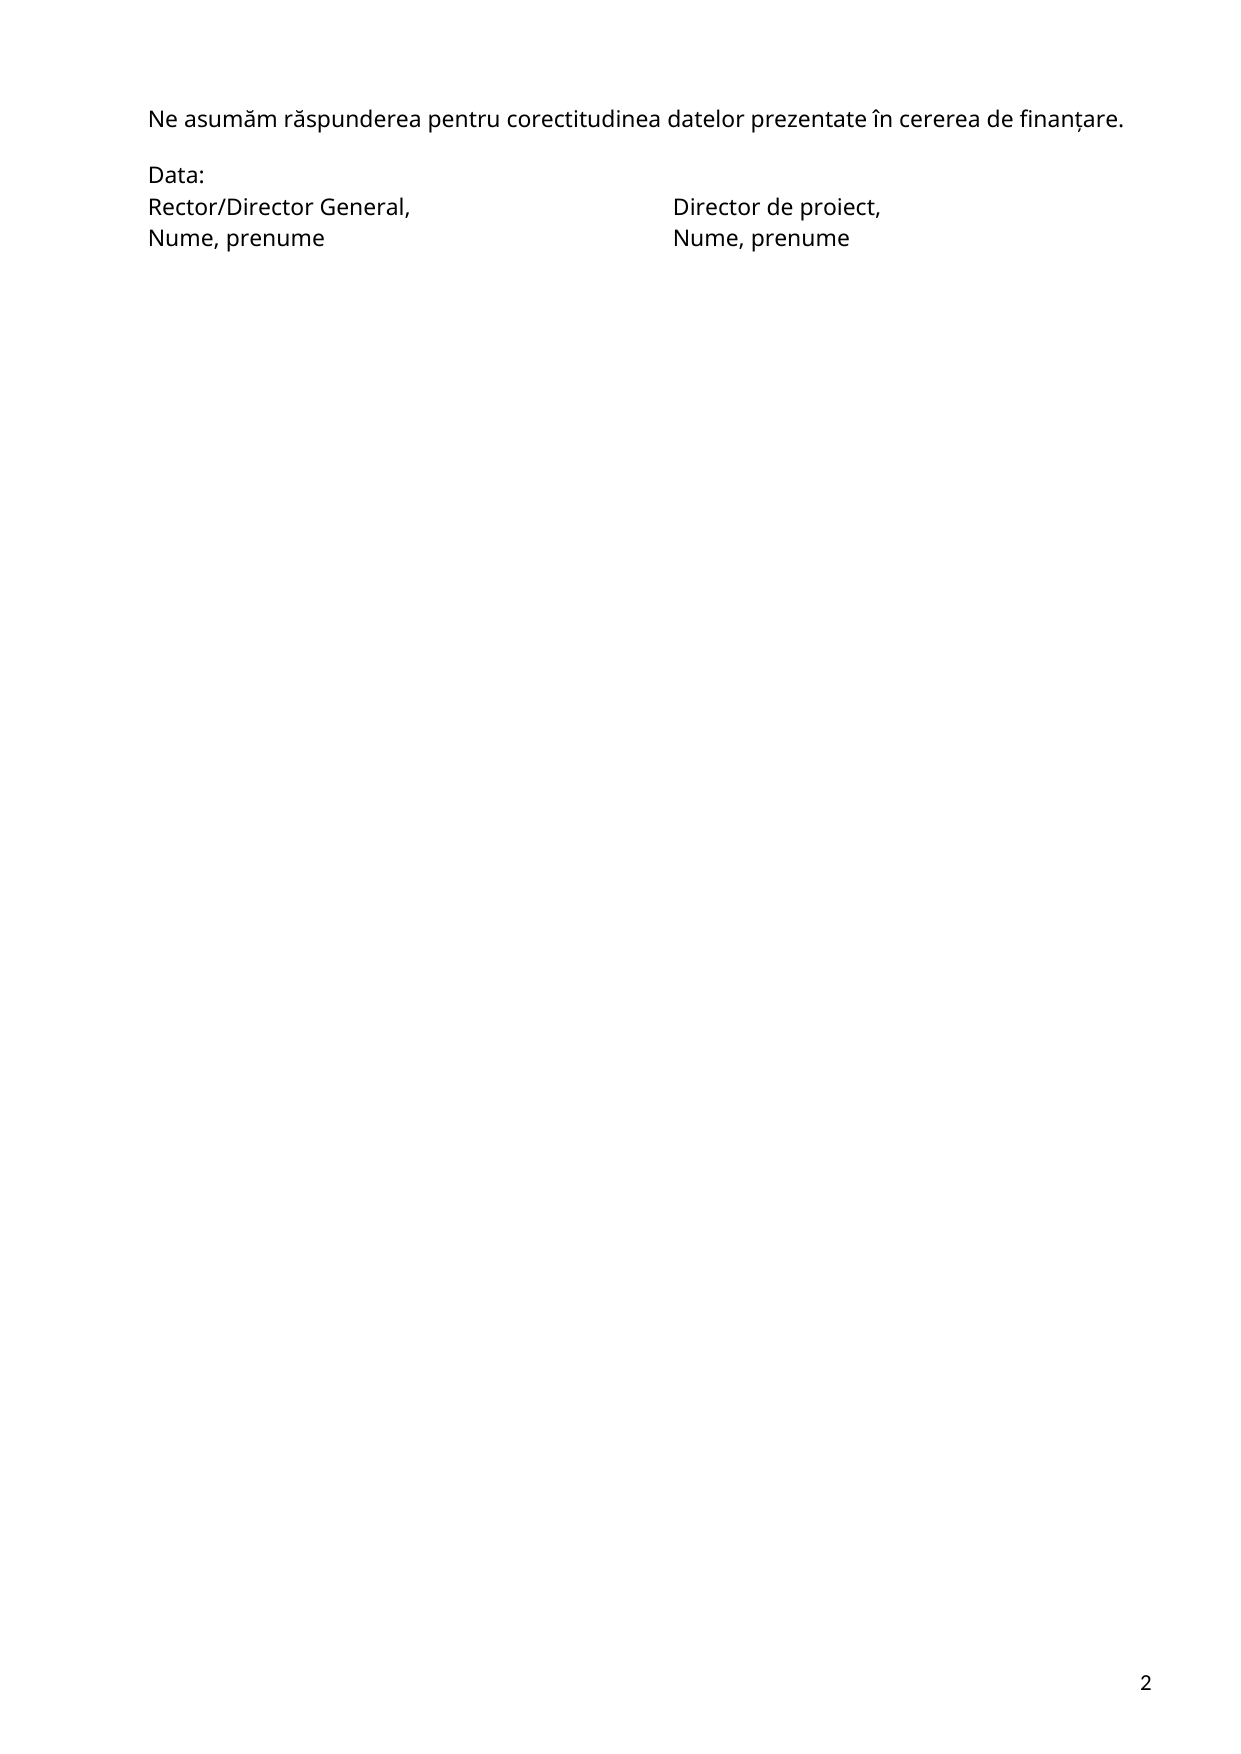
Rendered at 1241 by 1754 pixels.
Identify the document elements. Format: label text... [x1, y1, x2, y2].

text Nume, prenume Nume, prenume [148, 222, 1152, 253]
text Data: [148, 159, 1152, 191]
text Ne asumăm răspunderea pentru corectitudinea datelor prezentate în cererea de finanţare. [148, 103, 1152, 134]
text Rector/Director General, Director de proiect, [148, 191, 1152, 222]
